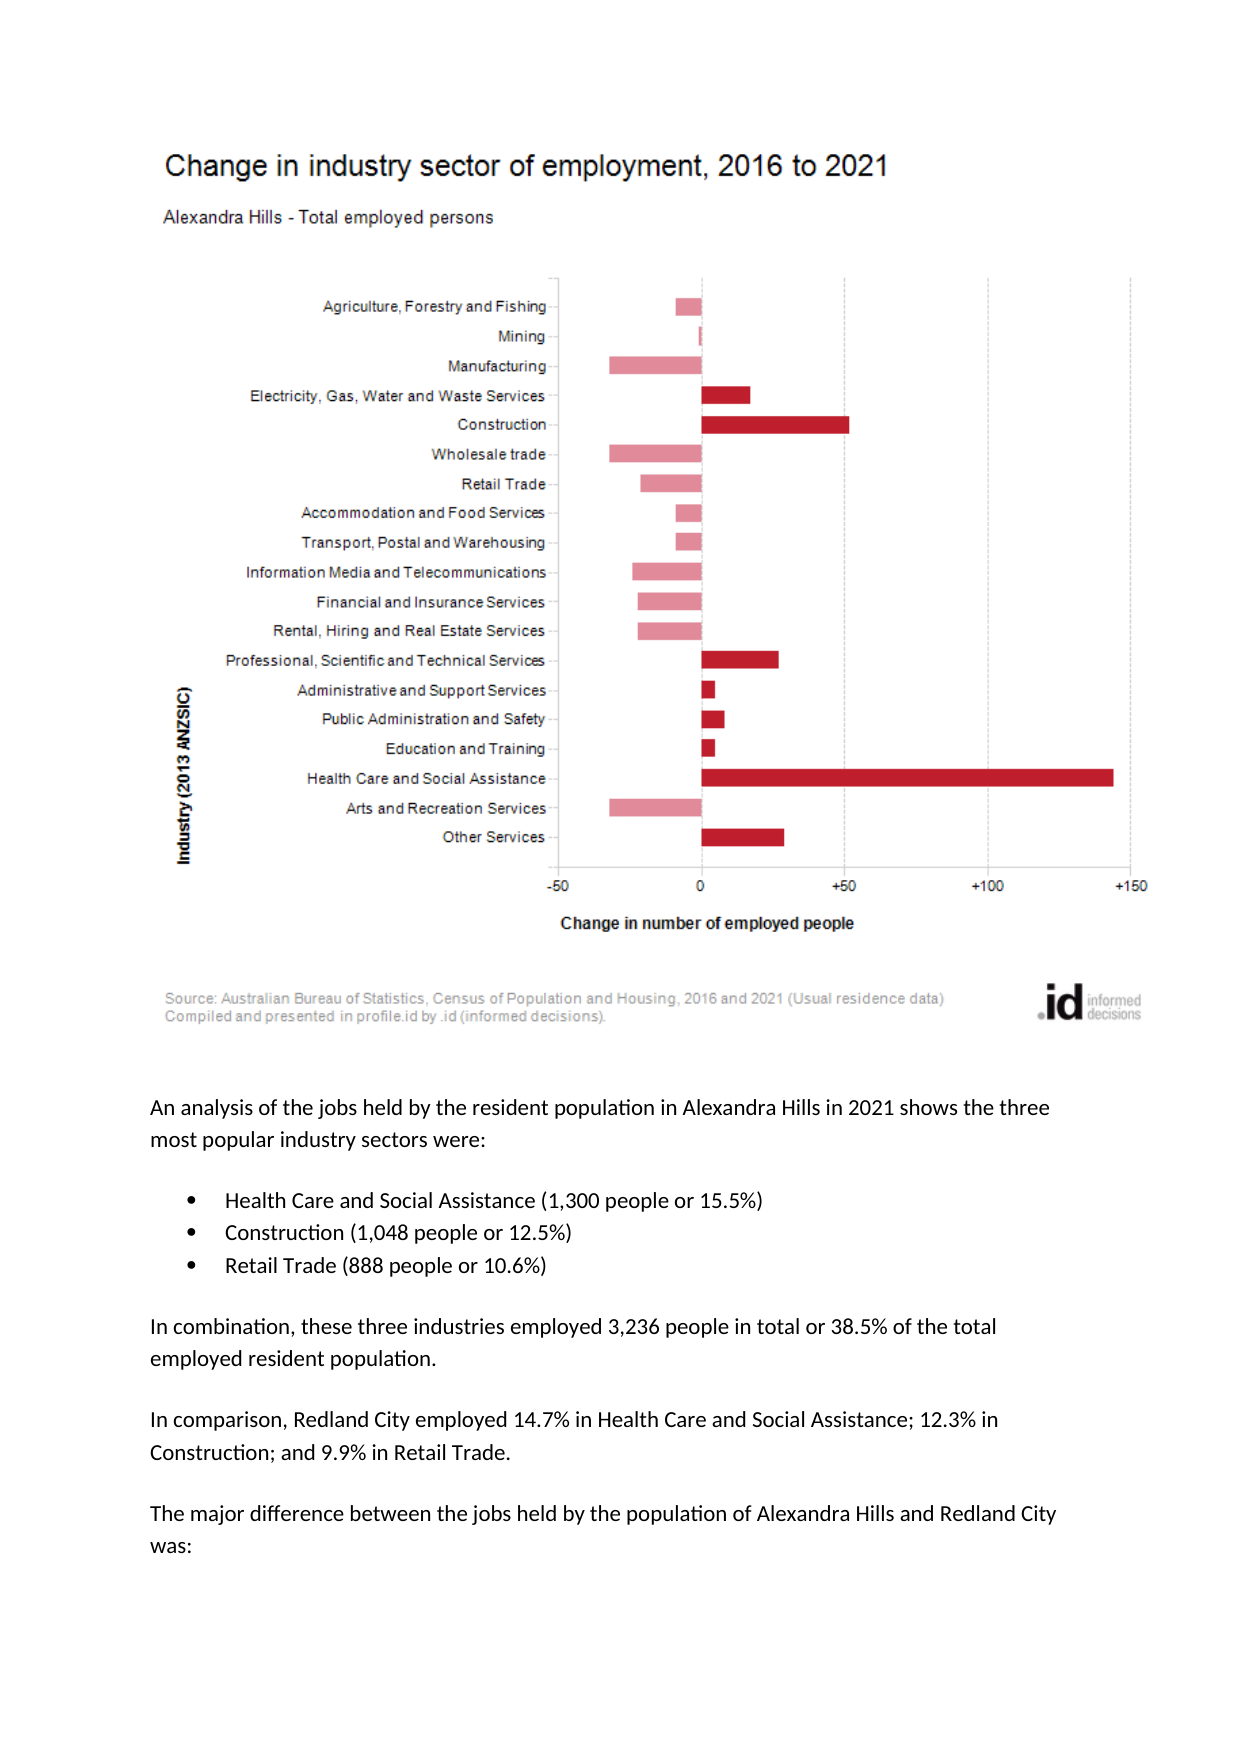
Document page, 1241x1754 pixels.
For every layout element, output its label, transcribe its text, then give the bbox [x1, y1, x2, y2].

list Retail Trade (888 people or 10.6%) [187, 1251, 1090, 1279]
text In comparison, Redland City employed 14.7% in Health Care and Social Assistance; 12.3% in Construction; and 9.9% in Retail Trade. [150, 1406, 1090, 1466]
text An analysis of the jobs held by the resident population in Alexandra Hills in 2021 shows the three most popular industry sectors were: [150, 1093, 1090, 1153]
text The major difference between the jobs held by the population of Alexandra Hills and Redland City was: [150, 1499, 1090, 1559]
list Health Care and Social Assistance (1,300 people or 15.5%) [187, 1186, 1090, 1214]
text In combination, these three industries employed 3,236 people in total or 38.5% of the total employed resident population. [150, 1312, 1090, 1372]
picture [150, 149, 1153, 1031]
list Construction (1,048 people or 12.5%) [187, 1218, 1090, 1247]
